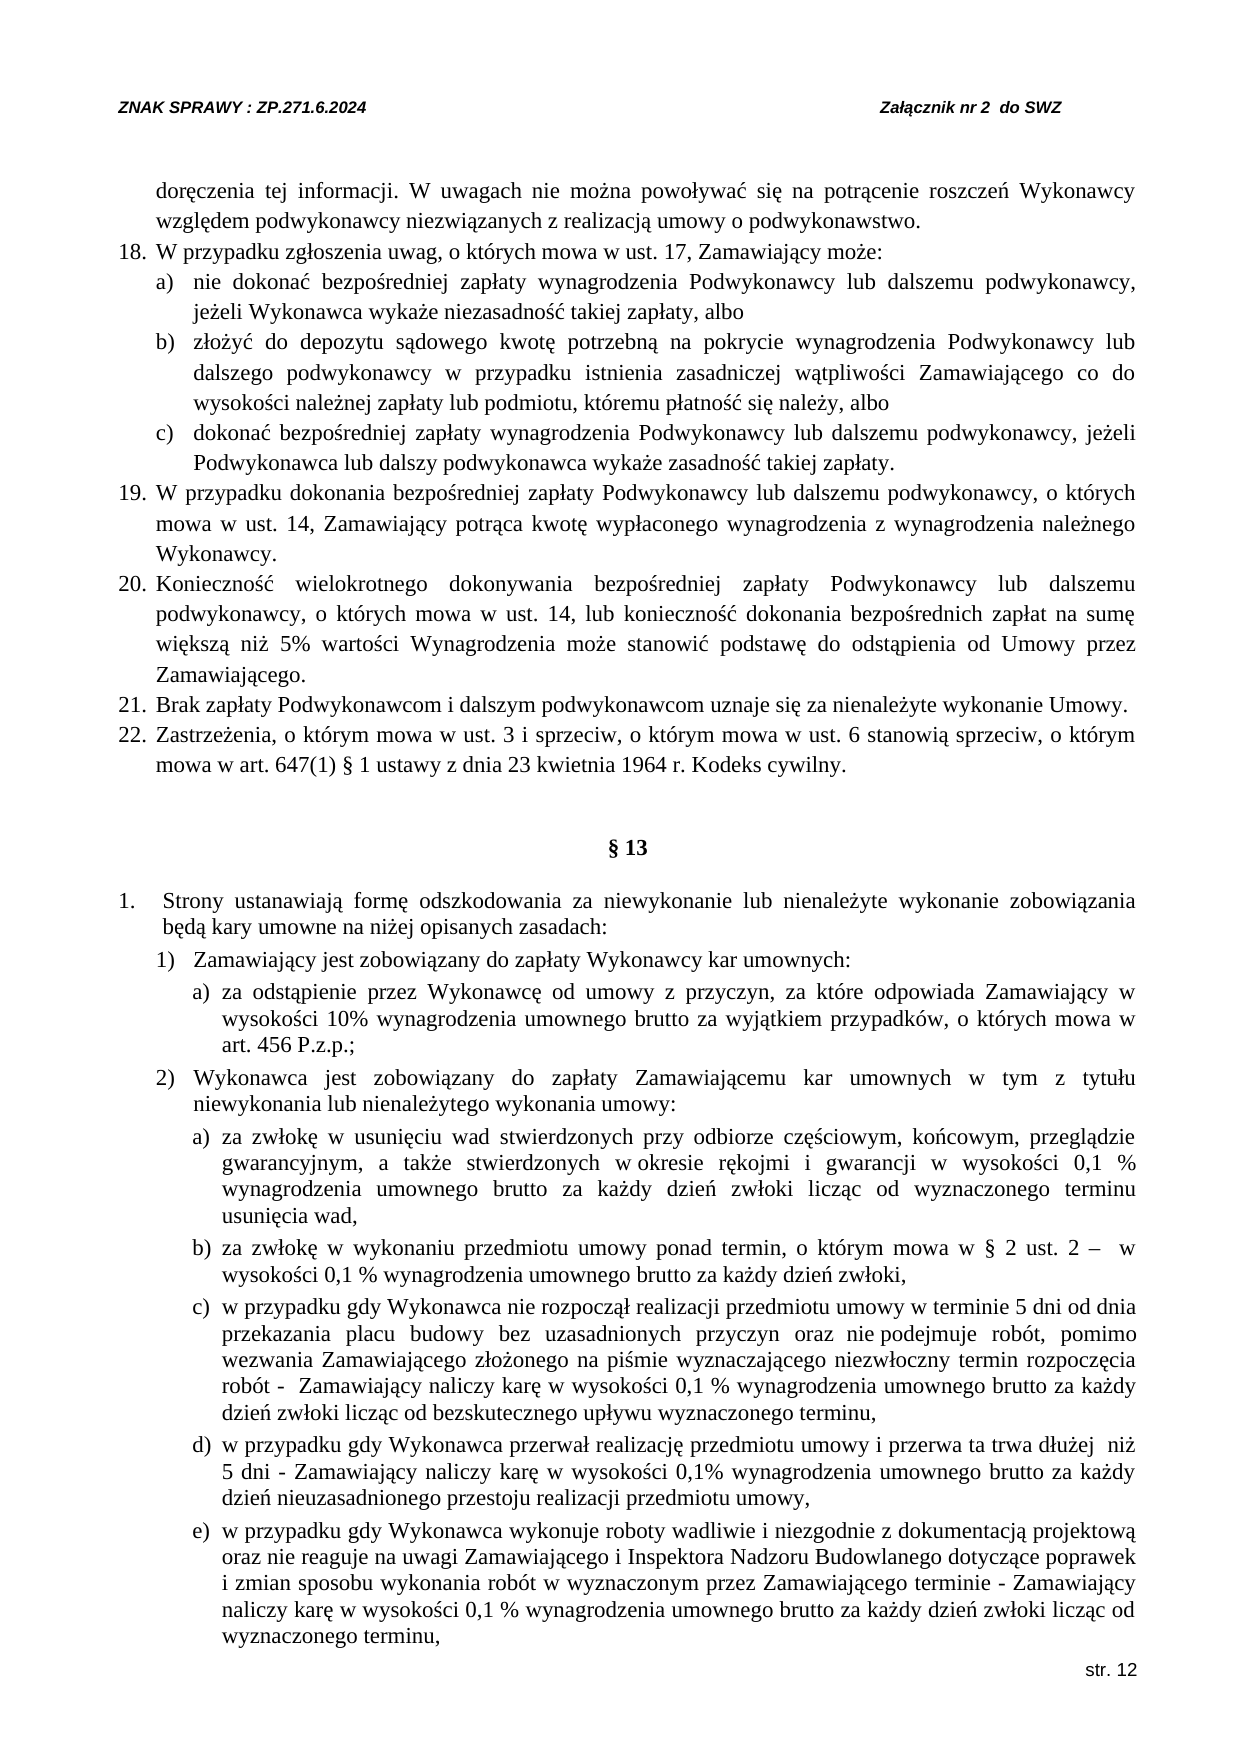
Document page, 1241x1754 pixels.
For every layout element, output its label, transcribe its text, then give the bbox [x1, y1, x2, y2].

text § 13 [118, 834, 1137, 861]
list Zamawiający jest zobowiązany do zapłaty Wykonawcy kar umownych: [156, 946, 1137, 972]
list za odstąpienie przez Wykonawcę od umowy z przyczyn, za które odpowiada Zamawiający w wysokości 10% wynagrodzenia umownego brutto za wyjątkiem przypadków, o których mowa w art. 456 P.z.p.; [192, 978, 1137, 1057]
list za zwłokę w wykonaniu przedmiotu umowy ponad termin, o którym mowa w § 2 ust. 2 – w wysokości 0,1 % wynagrodzenia umownego brutto za każdy dzień zwłoki, [192, 1234, 1137, 1287]
list dokonać bezpośredniej zapłaty wynagrodzenia Podwykonawcy lub dalszemu podwykonawcy, jeżeli Podwykonawca lub dalszy podwykonawca wykaże zasadność takiej zapłaty. [156, 419, 1137, 476]
list Zastrzeżenia, o którym mowa w ust. 3 i sprzeciw, o którym mowa w ust. 6 stanowią sprzeciw, o którym mowa w art. 647(1) § 1 ustawy z dnia 23 kwietnia 1964 r. Kodeks cywilny. [118, 721, 1137, 778]
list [118, 177, 1137, 234]
list za zwłokę w usunięciu wad stwierdzonych przy odbiorze częściowym, końcowym, przeglądzie gwarancyjnym, a także stwierdzonych w okresie rękojmi i gwarancji w wysokości 0,1 % wynagrodzenia umownego brutto za każdy dzień zwłoki licząc od wyznaczonego terminu usunięcia wad, [192, 1123, 1137, 1228]
list w przypadku gdy Wykonawca przerwał realizację przedmiotu umowy i przerwa ta trwa dłużej niż 5 dni - Zamawiający naliczy karę w wysokości 0,1% wynagrodzenia umownego brutto za każdy dzień nieuzasadnionego przestoju realizacji przedmiotu umowy, [192, 1431, 1137, 1510]
list W przypadku dokonania bezpośredniej zapłaty Podwykonawcy lub dalszemu podwykonawcy, o których mowa w ust. 14, Zamawiający potrąca kwotę wypłaconego wynagrodzenia z wynagrodzenia należnego Wykonawcy. [118, 479, 1137, 566]
list Brak zapłaty Podwykonawcom i dalszym podwykonawcom uznaje się za nienależyte wykonanie Umowy. [118, 691, 1137, 717]
list nie dokonać bezpośredniej zapłaty wynagrodzenia Podwykonawcy lub dalszemu podwykonawcy, jeżeli Wykonawca wykaże niezasadność takiej zapłaty, albo [156, 268, 1137, 324]
list złożyć do depozytu sądowego kwotę potrzebną na pokrycie wynagrodzenia Podwykonawcy lub dalszego podwykonawcy w przypadku istnienia zasadniczej wątpliwości Zamawiającego co do wysokości należnej zapłaty lub podmiotu, któremu płatność się należy, albo [156, 328, 1137, 415]
list Konieczność wielokrotnego dokonywania bezpośredniej zapłaty Podwykonawcy lub dalszemu podwykonawcy, o których mowa w ust. 14, lub konieczność dokonania bezpośrednich zapłat na sumę większą niż 5% wartości Wynagrodzenia może stanowić podstawę do odstąpienia od Umowy przez Zamawiającego. [118, 570, 1137, 687]
list w przypadku gdy Wykonawca wykonuje roboty wadliwie i niezgodnie z dokumentacją projektową oraz nie reaguje na uwagi Zamawiającego i Inspektora Nadzoru Budowlanego dotyczące poprawek i zmian sposobu wykonania robót w wyznaczonym przez Zamawiającego terminie - Zamawiający naliczy karę w wysokości 0,1 % wynagrodzenia umownego brutto za każdy dzień zwłoki licząc od wyznaczonego terminu, [192, 1517, 1137, 1648]
list w przypadku gdy Wykonawca nie rozpoczął realizacji przedmiotu umowy w terminie 5 dni od dnia przekazania placu budowy bez uzasadnionych przyczyn oraz nie podejmuje robót, pomimo wezwania Zamawiającego złożonego na piśmie wyznaczającego niezwłoczny termin rozpoczęcia robót - Zamawiający naliczy karę w wysokości 0,1 % wynagrodzenia umownego brutto za każdy dzień zwłoki licząc od bezskutecznego upływu wyznaczonego terminu, [192, 1293, 1137, 1425]
list Wykonawca jest zobowiązany do zapłaty Zamawiającemu kar umownych w tym z tytułu niewykonania lub nienależytego wykonania umowy: [156, 1064, 1137, 1116]
list W przypadku zgłoszenia uwag, o których mowa w ust. 17, Zamawiający może: [118, 238, 1137, 264]
list Strony ustanawiają formę odszkodowania za niewykonanie lub nienależyte wykonanie zobowiązania będą kary umowne na niżej opisanych zasadach: [118, 887, 1137, 939]
